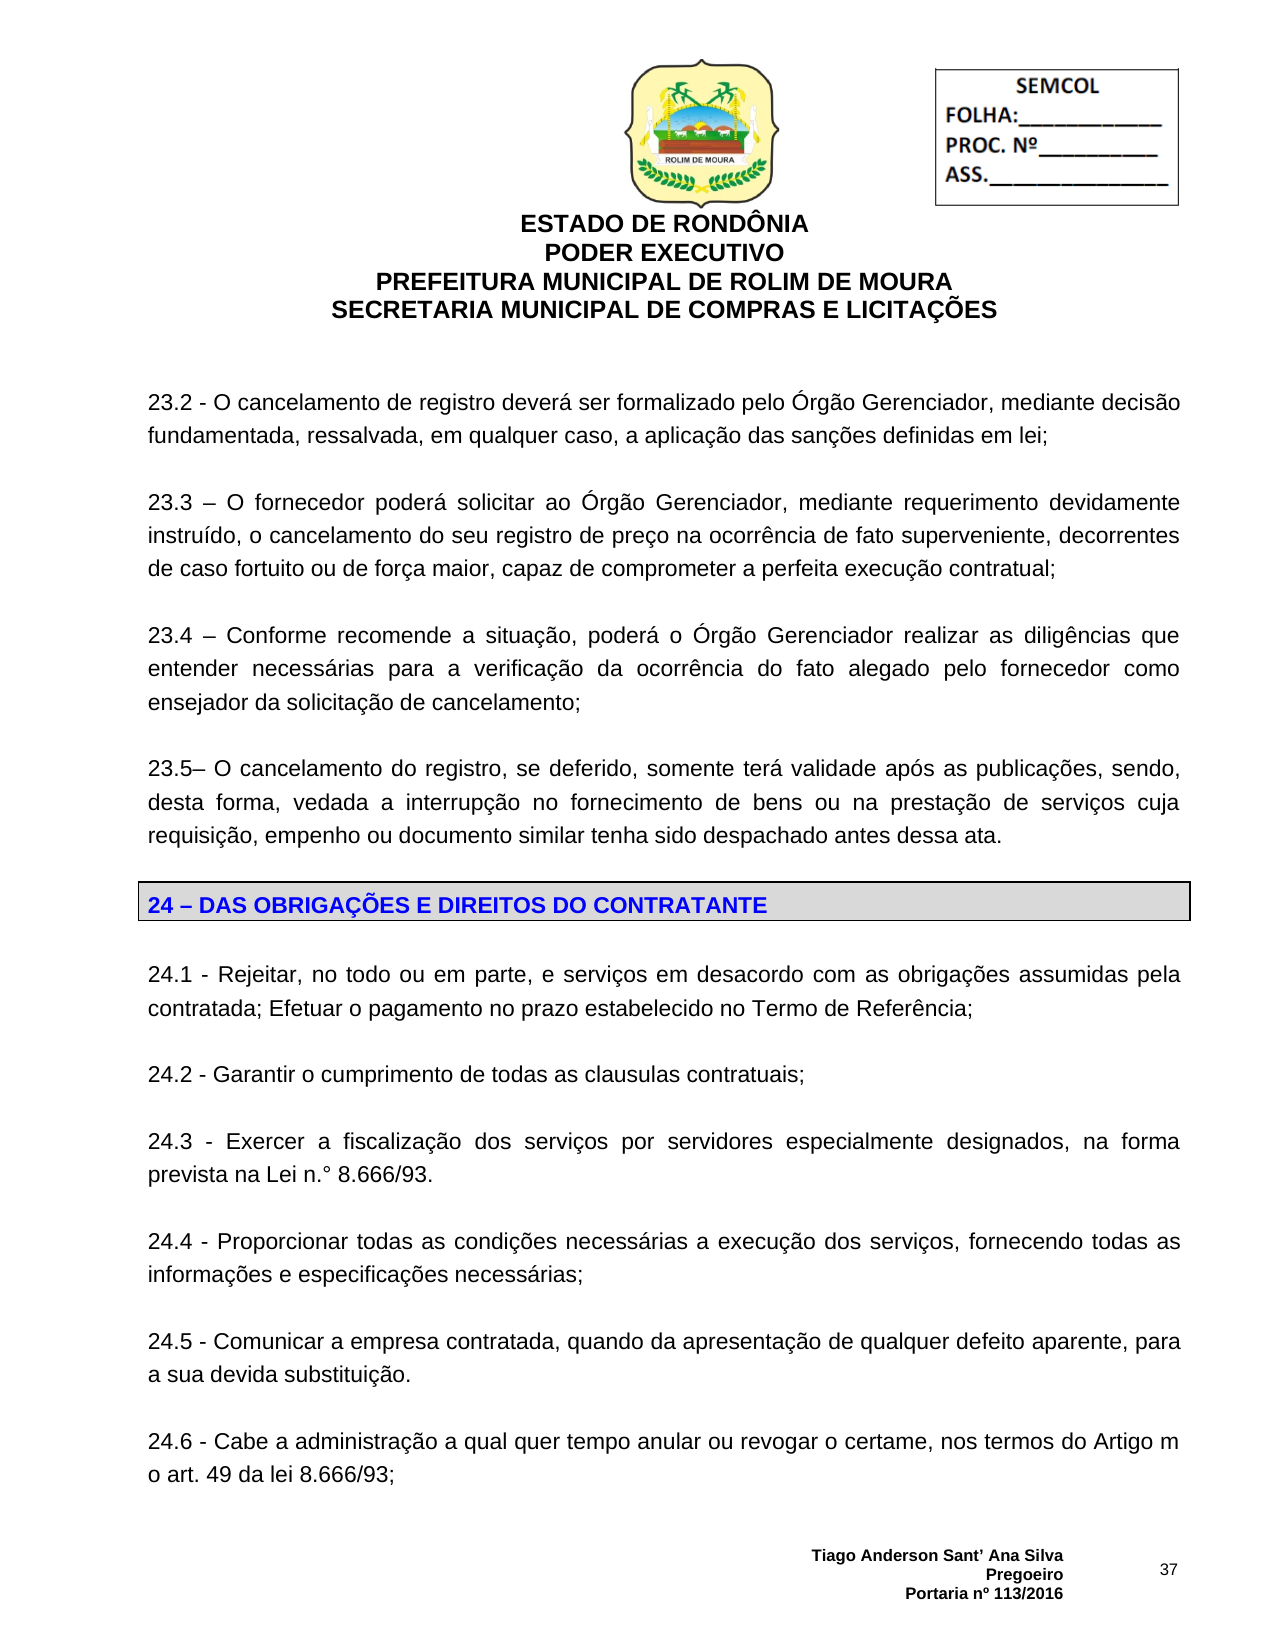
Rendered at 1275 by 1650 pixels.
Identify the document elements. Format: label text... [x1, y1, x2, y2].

text 23.4 – Conforme recomende a situação, poderá o Órgão Gerenciador realizar as diligências que entender necessárias para a verificação da ocorrência do fato alegado pelo fornecedor como ensejador da solicitação de cancelamento; [148, 615, 1181, 715]
text 24 – DAS OBRIGAÇÕES E DIREITOS DO CONTRATANTE [139, 883, 1189, 920]
text 24.5 - Comunicar a empresa contratada, quando da apresentação de qualquer defeito aparente, para a sua devida substituição. [148, 1321, 1181, 1388]
picture [623, 59, 780, 209]
text 24.2 - Garantir o cumprimento de todas as clausulas contratuais; [148, 1054, 1181, 1088]
text 24.4 - Proporcionar todas as condições necessárias a execução dos serviços, fornecendo todas as informações e especificações necessárias; [148, 1221, 1181, 1288]
text 24.6 - Cabe a administração a qual quer tempo anular ou revogar o certame, nos termos do Artigo m o art. 49 da lei 8.666/93; [148, 1421, 1181, 1488]
text 23.3 – O fornecedor poderá solicitar ao Órgão Gerenciador, mediante requerimento devidamente instruído, o cancelamento do seu registro de preço na ocorrência de fato superveniente, decorrentes de caso fortuito ou de força maior, capaz de comprometer a perfeita execução contratual; [148, 481, 1181, 581]
text 24.3 - Exercer a fiscalização dos serviços por servidores especialmente designados, na forma prevista na Lei n.° 8.666/93. [148, 1121, 1181, 1188]
text 24.1 - Rejeitar, no todo ou em parte, e serviços em desacordo com as obrigações assumidas pela contratada; Efetuar o pagamento no prazo estabelecido no Termo de Referência; [148, 954, 1181, 1021]
text 23.2 - O cancelamento de registro deverá ser formalizado pelo Órgão Gerenciador, mediante decisão fundamentada, ressalvada, em qualquer caso, a aplicação das sanções definidas em lei; [148, 381, 1181, 448]
text 23.5– O cancelamento do registro, se deferido, somente terá validade após as publicações, sendo, desta forma, vedada a interrupção no fornecimento de bens ou na prestação de serviços cuja requisição, empenho ou documento similar tenha sido despachado antes dessa ata. [148, 748, 1181, 848]
